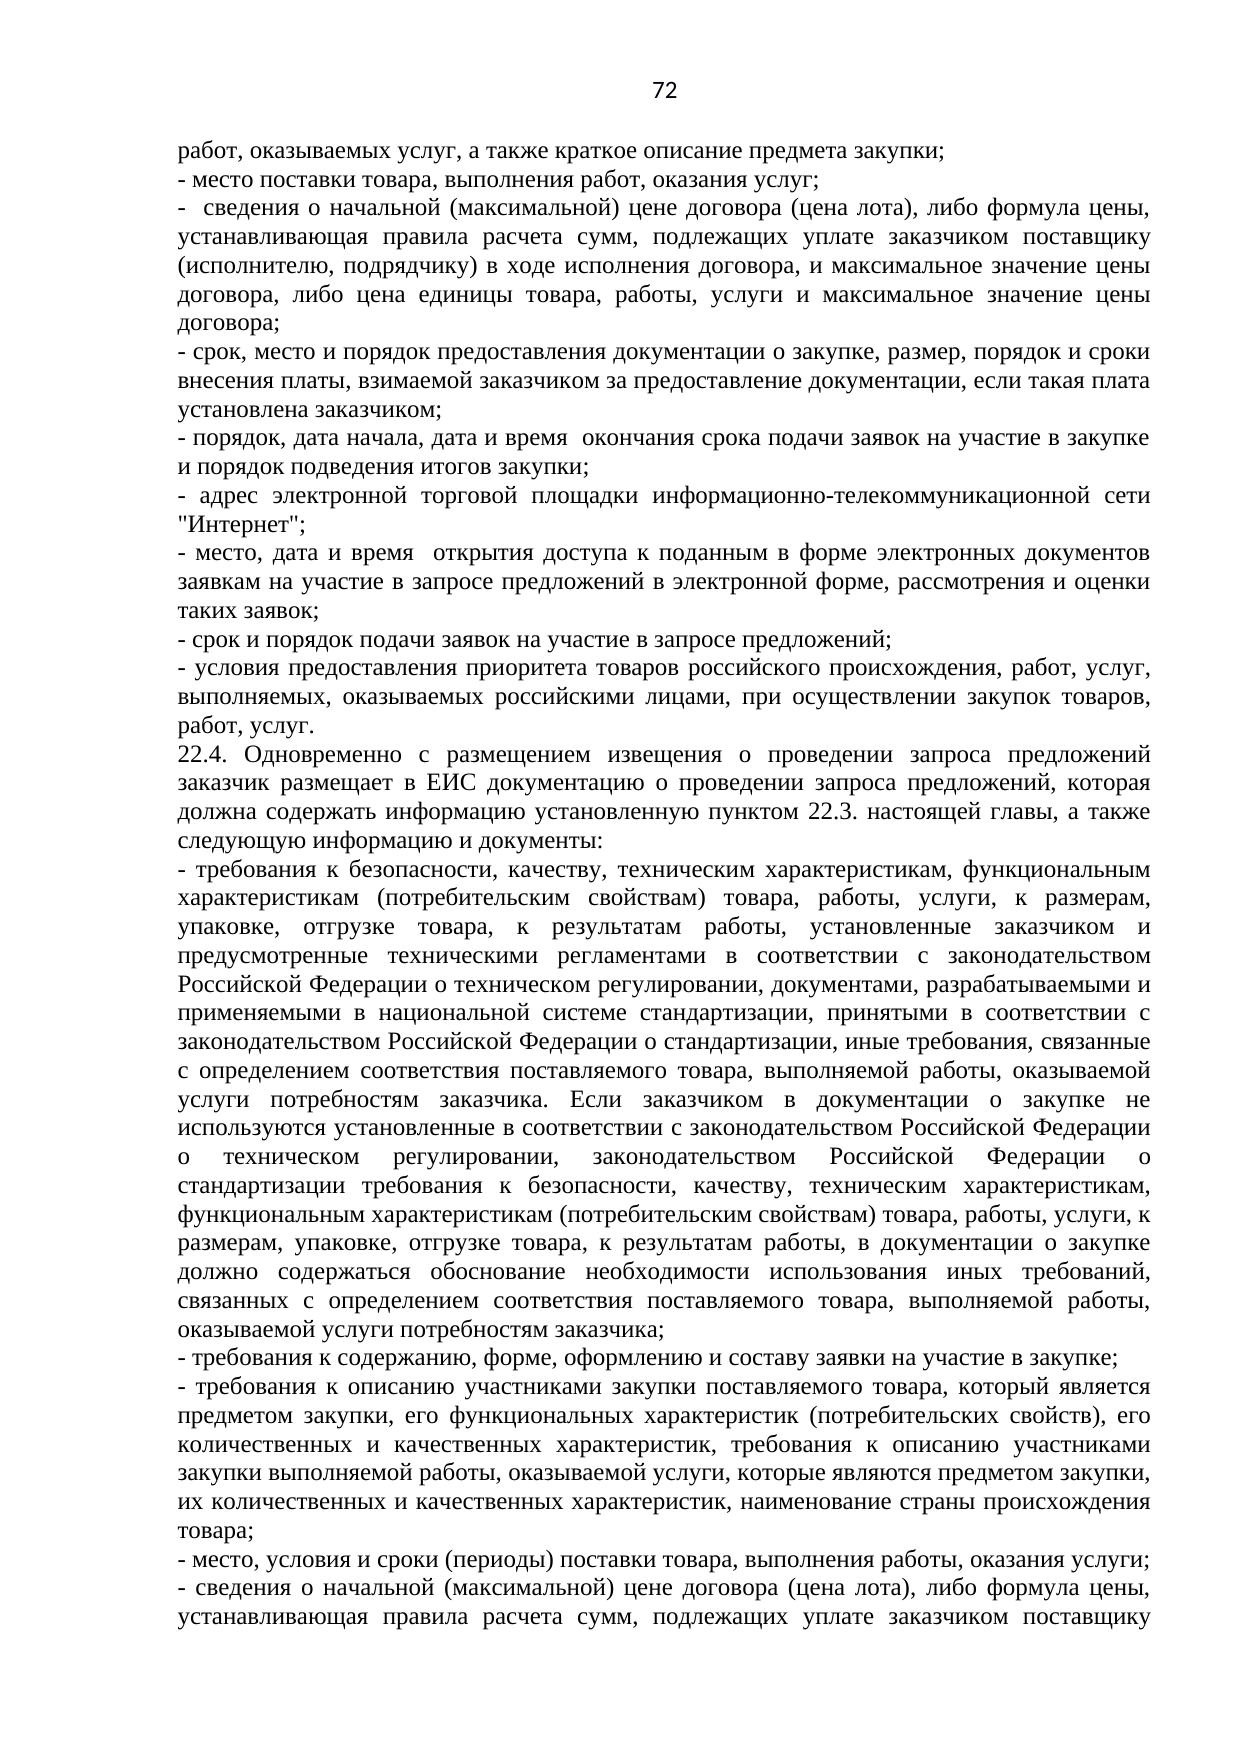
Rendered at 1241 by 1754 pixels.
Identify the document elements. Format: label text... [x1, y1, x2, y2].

text - срок и порядок подачи заявок на участие в запросе предложений; [177, 624, 1152, 652]
text - место, условия и сроки (периоды) поставки товара, выполнения работы, оказания услуги; [177, 1544, 1152, 1572]
text - требования к описанию участниками закупки поставляемого товара, который является предметом закупки, его функциональных характеристик (потребительских свойств), его количественных и качественных характеристик, требования к описанию участниками закупки выполняемой работы, оказываемой услуги, которые являются предметом закупки, их количественных и качественных характеристик, наименование страны происхождения товара; [177, 1371, 1152, 1544]
text - требования к безопасности, качеству, техническим характеристикам, функциональным характеристикам (потребительским свойствам) товара, работы, услуги, к размерам, упаковке, отгрузке товара, к результатам работы, установленные заказчиком и предусмотренные техническими регламентами в соответствии с законодательством Российской Федерации о техническом регулировании, документами, разрабатываемыми и применяемыми в национальной системе стандартизации, принятыми в соответствии с законодательством Российской Федерации о стандартизации, иные требования, связанные с определением соответствия поставляемого товара, выполняемой работы, оказываемой услуги потребностям заказчика. Если заказчиком в документации о закупке не используются установленные в соответствии с законодательством Российской Федерации о техническом регулировании, законодательством Российской Федерации о стандартизации требования к безопасности, качеству, техническим характеристикам, функциональным характеристикам (потребительским свойствам) товара, работы, услуги, к размерам, упаковке, отгрузке товара, к результатам работы, в документации о закупке должно содержаться обоснование необходимости использования иных требований, связанных с определением соответствия поставляемого товара, выполняемой работы, оказываемой услуги потребностям заказчика; [177, 854, 1152, 1342]
text - срок, место и порядок предоставления документации о закупке, размер, порядок и сроки внесения платы, взимаемой заказчиком за предоставление документации, если такая плата установлена заказчиком; [177, 336, 1152, 422]
text 22.4. Одновременно с размещением извещения о проведении запроса предложений заказчик размещает в ЕИС документацию о проведении запроса предложений, которая должна содержать информацию установленную пунктом 22.3. настоящей главы, а также следующую информацию и документы: [177, 739, 1152, 854]
text - условия предоставления приоритета товаров российского происхождения, работ, услуг, выполняемых, оказываемых российскими лицами, при осуществлении закупок товаров, работ, услуг. [177, 652, 1152, 739]
text - порядок, дата начала, дата и время окончания срока подачи заявок на участие в закупке и порядок подведения итогов закупки; [177, 422, 1152, 480]
text - место, дата и время открытия доступа к поданным в форме электронных документов заявкам на участие в запросе предложений в электронной форме, рассмотрения и оценки таких заявок; [177, 537, 1152, 624]
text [177, 1572, 1152, 1630]
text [177, 135, 1152, 164]
text - требования к содержанию, форме, оформлению и составу заявки на участие в закупке; [177, 1342, 1152, 1371]
text - адрес электронной торговой площадки информационно-телекоммуникационной сети "Интернет"; [177, 480, 1152, 537]
text - место поставки товара, выполнения работ, оказания услуг; [177, 164, 1152, 192]
